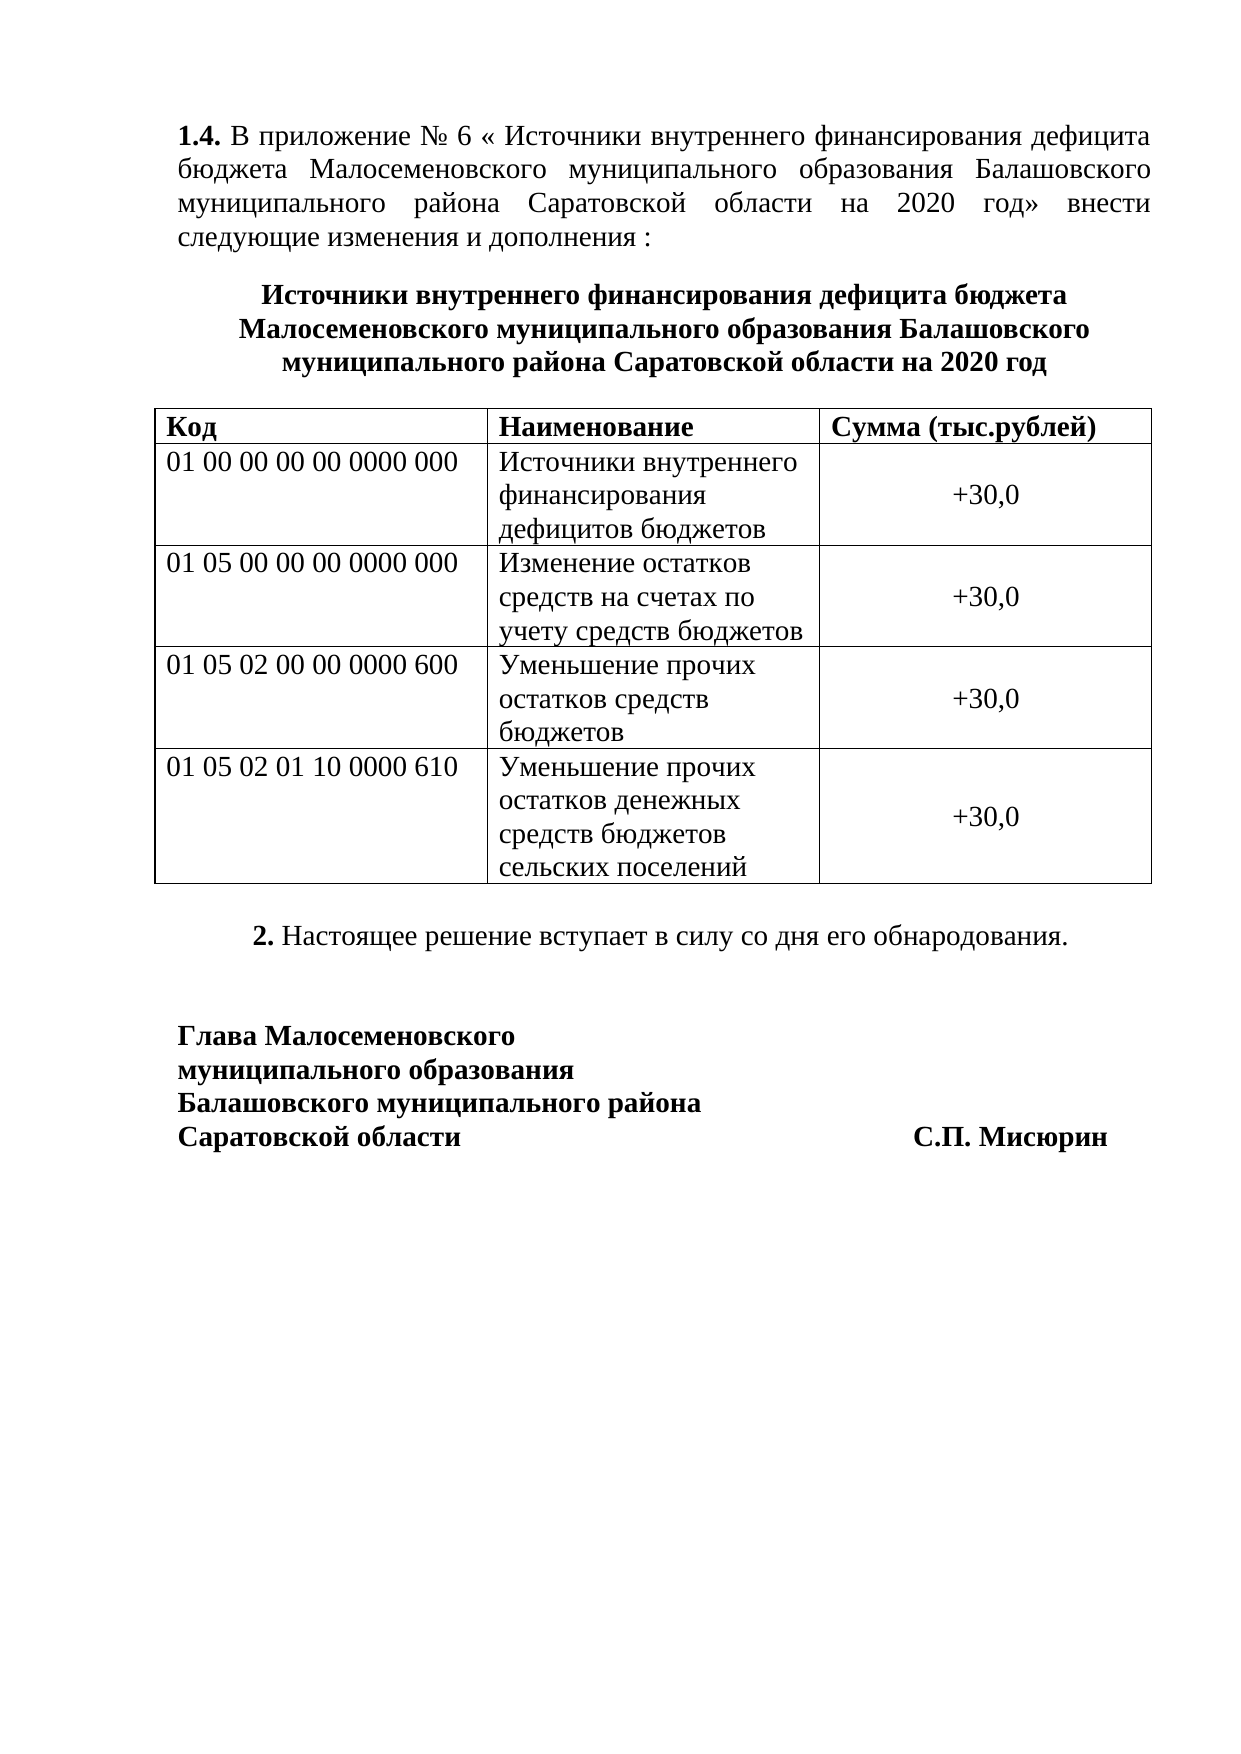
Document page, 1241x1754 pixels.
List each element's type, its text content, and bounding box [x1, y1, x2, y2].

table_cell 01 00 00 00 00 0000 000 [156, 444, 487, 544]
text Глава Малосеменовского [177, 1018, 1152, 1052]
table_cell Уменьшение прочих остатков средств бюджетов [488, 647, 819, 748]
table_cell +30,0 [820, 749, 1151, 883]
table_header Наименование [488, 409, 819, 443]
table_cell 01 05 02 01 10 0000 610 [156, 749, 487, 883]
table_cell +30,0 [820, 647, 1151, 748]
table_cell Уменьшение прочих остатков денежных средств бюджетов сельских поселений [488, 749, 819, 883]
table_header Сумма (тыс.рублей) [820, 409, 1151, 443]
table_cell +30,0 [820, 444, 1151, 544]
table_header Код [156, 409, 487, 443]
text муниципального образования [177, 1052, 1152, 1085]
text 1.4. В приложение № 6 « Источники внутреннего финансирования дефицита бюджета Малосеменовского муниципального образования Балашовского муниципального района Саратовской области на 2020 год» внести следующие изменения и дополнения : [177, 118, 1152, 252]
text Саратовской области С.П. Мисюрин [177, 1119, 1152, 1152]
subtitle Источники внутреннего финансирования дефицита бюджета Малосеменовского муниципального образования Балашовского муниципального района Саратовской области на 2020 год [177, 277, 1152, 378]
table_cell +30,0 [820, 546, 1151, 646]
table_cell 01 05 02 00 00 0000 600 [156, 647, 487, 748]
table_cell Источники внутреннего финансирования дефицитов бюджетов [488, 444, 819, 544]
text Балашовского муниципального района [177, 1085, 1152, 1119]
table_cell Изменение остатков средств на счетах по учету средств бюджетов [488, 546, 819, 646]
table_cell 01 05 00 00 00 0000 000 [156, 546, 487, 646]
text 2. Настоящее решение вступает в силу со дня его обнародования. [177, 918, 1152, 951]
